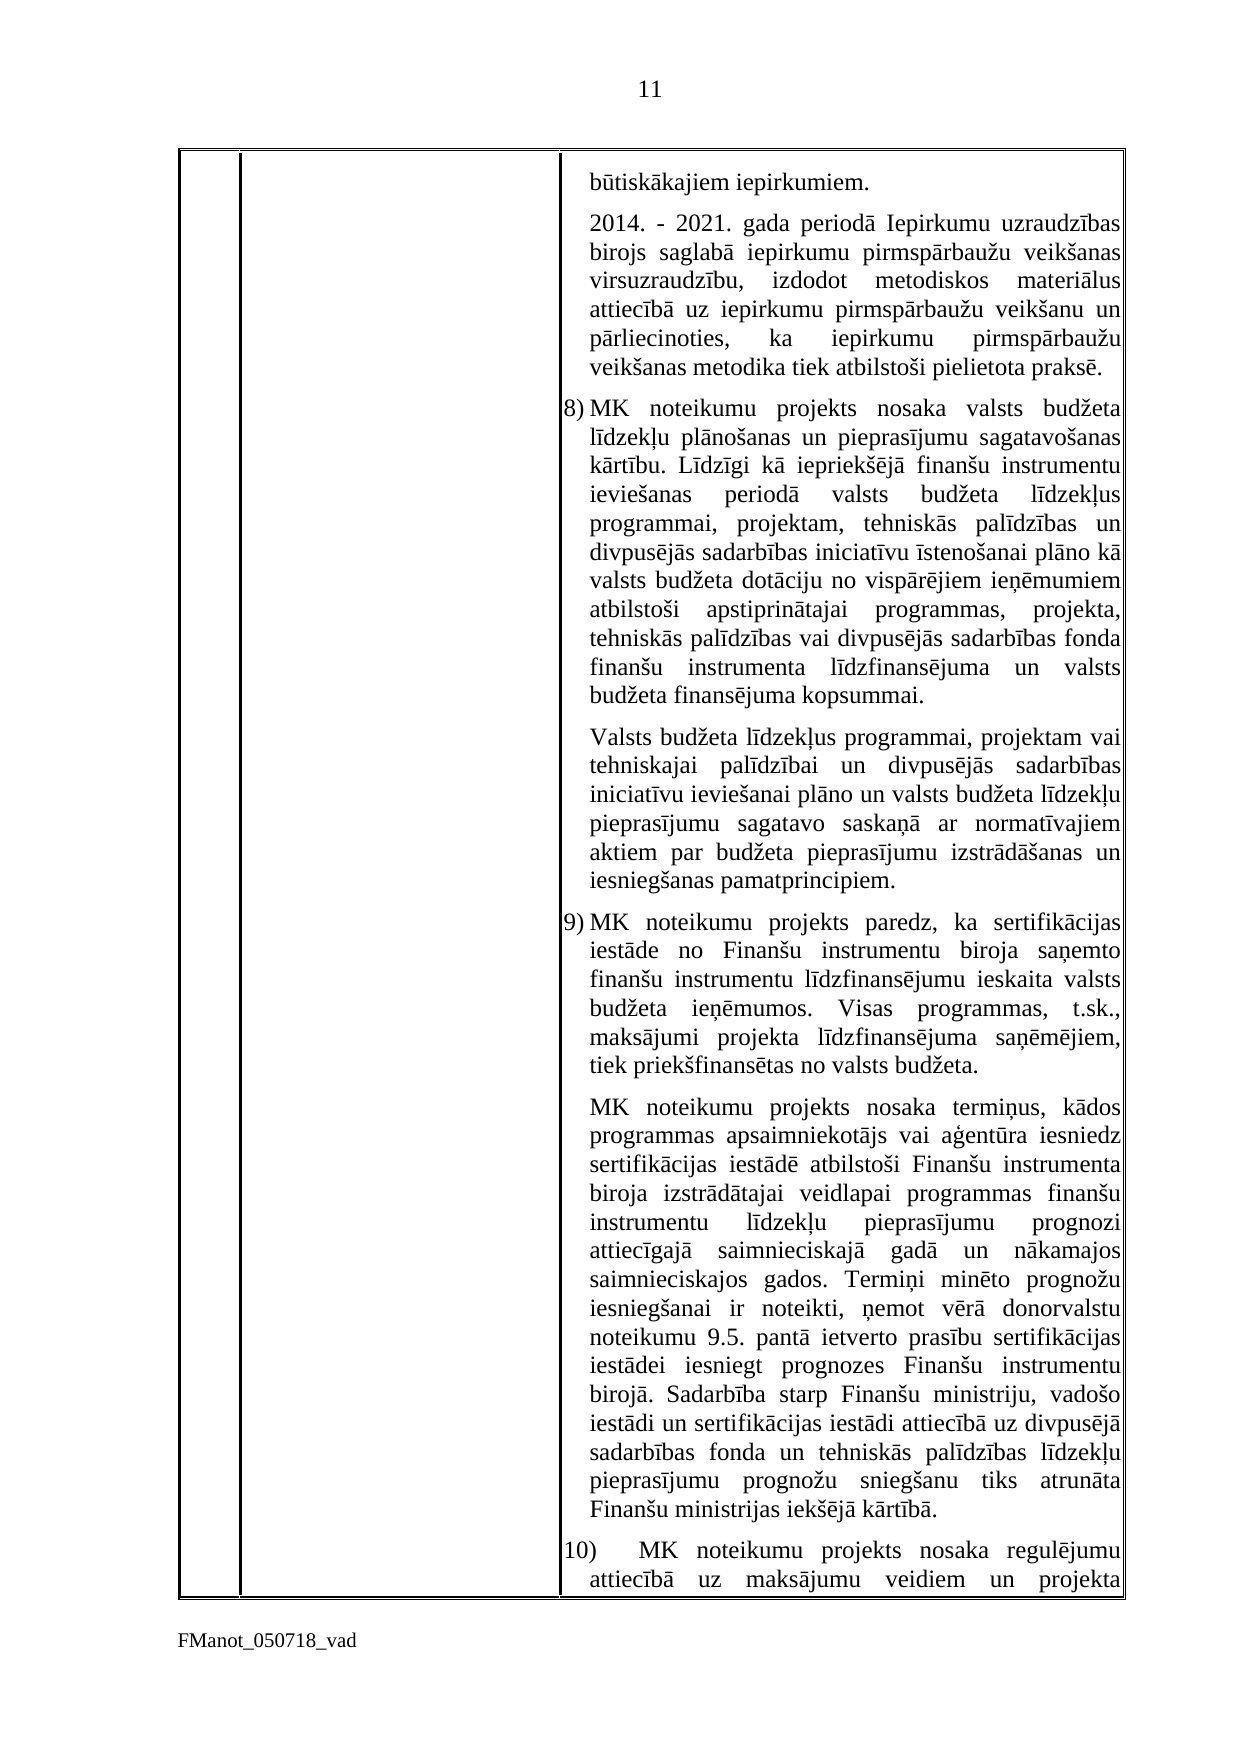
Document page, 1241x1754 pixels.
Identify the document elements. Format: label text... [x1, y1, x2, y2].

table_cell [240, 149, 560, 1596]
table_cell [560, 151, 1123, 1596]
table_cell 2. [180, 149, 240, 1596]
